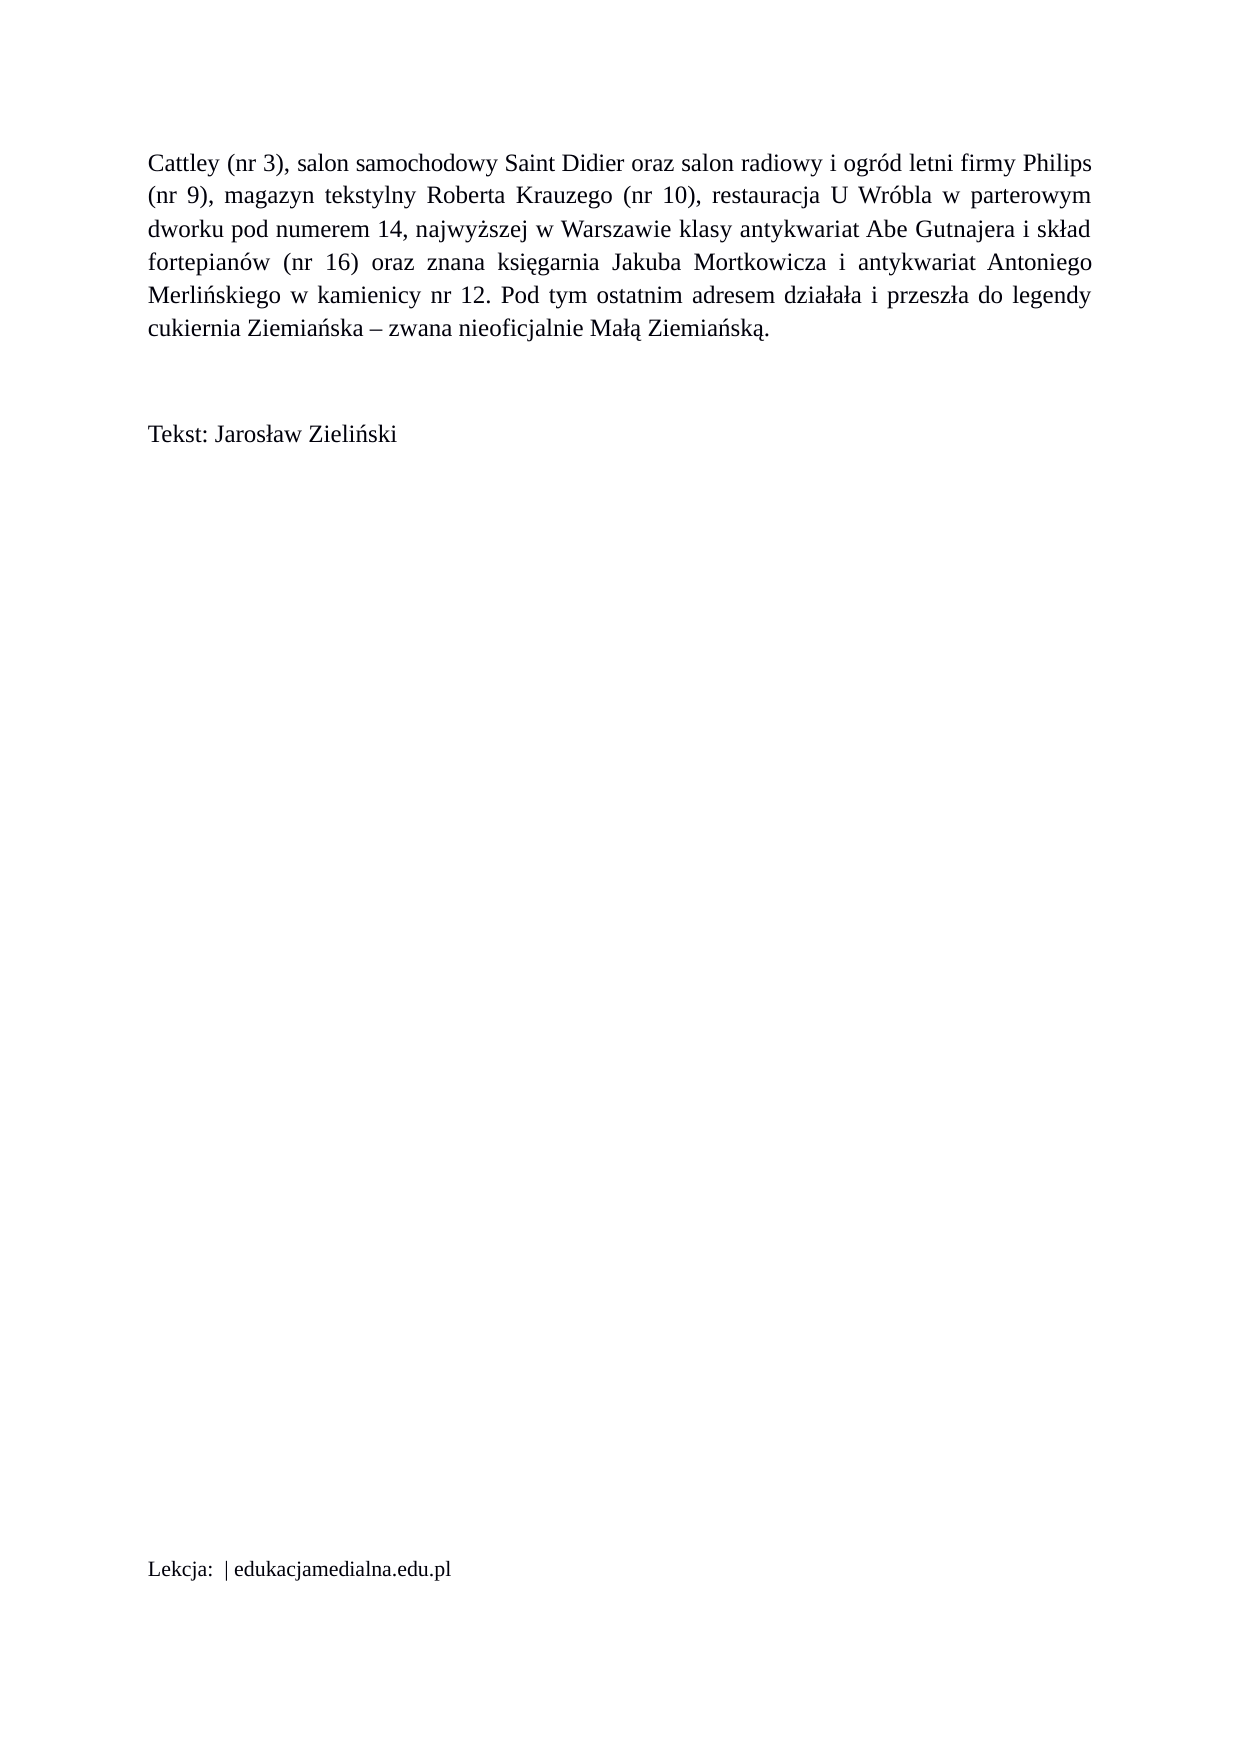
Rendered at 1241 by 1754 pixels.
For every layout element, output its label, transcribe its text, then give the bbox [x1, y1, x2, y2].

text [148, 148, 1093, 341]
text Tekst: Jarosław Zieliński [148, 419, 1093, 448]
